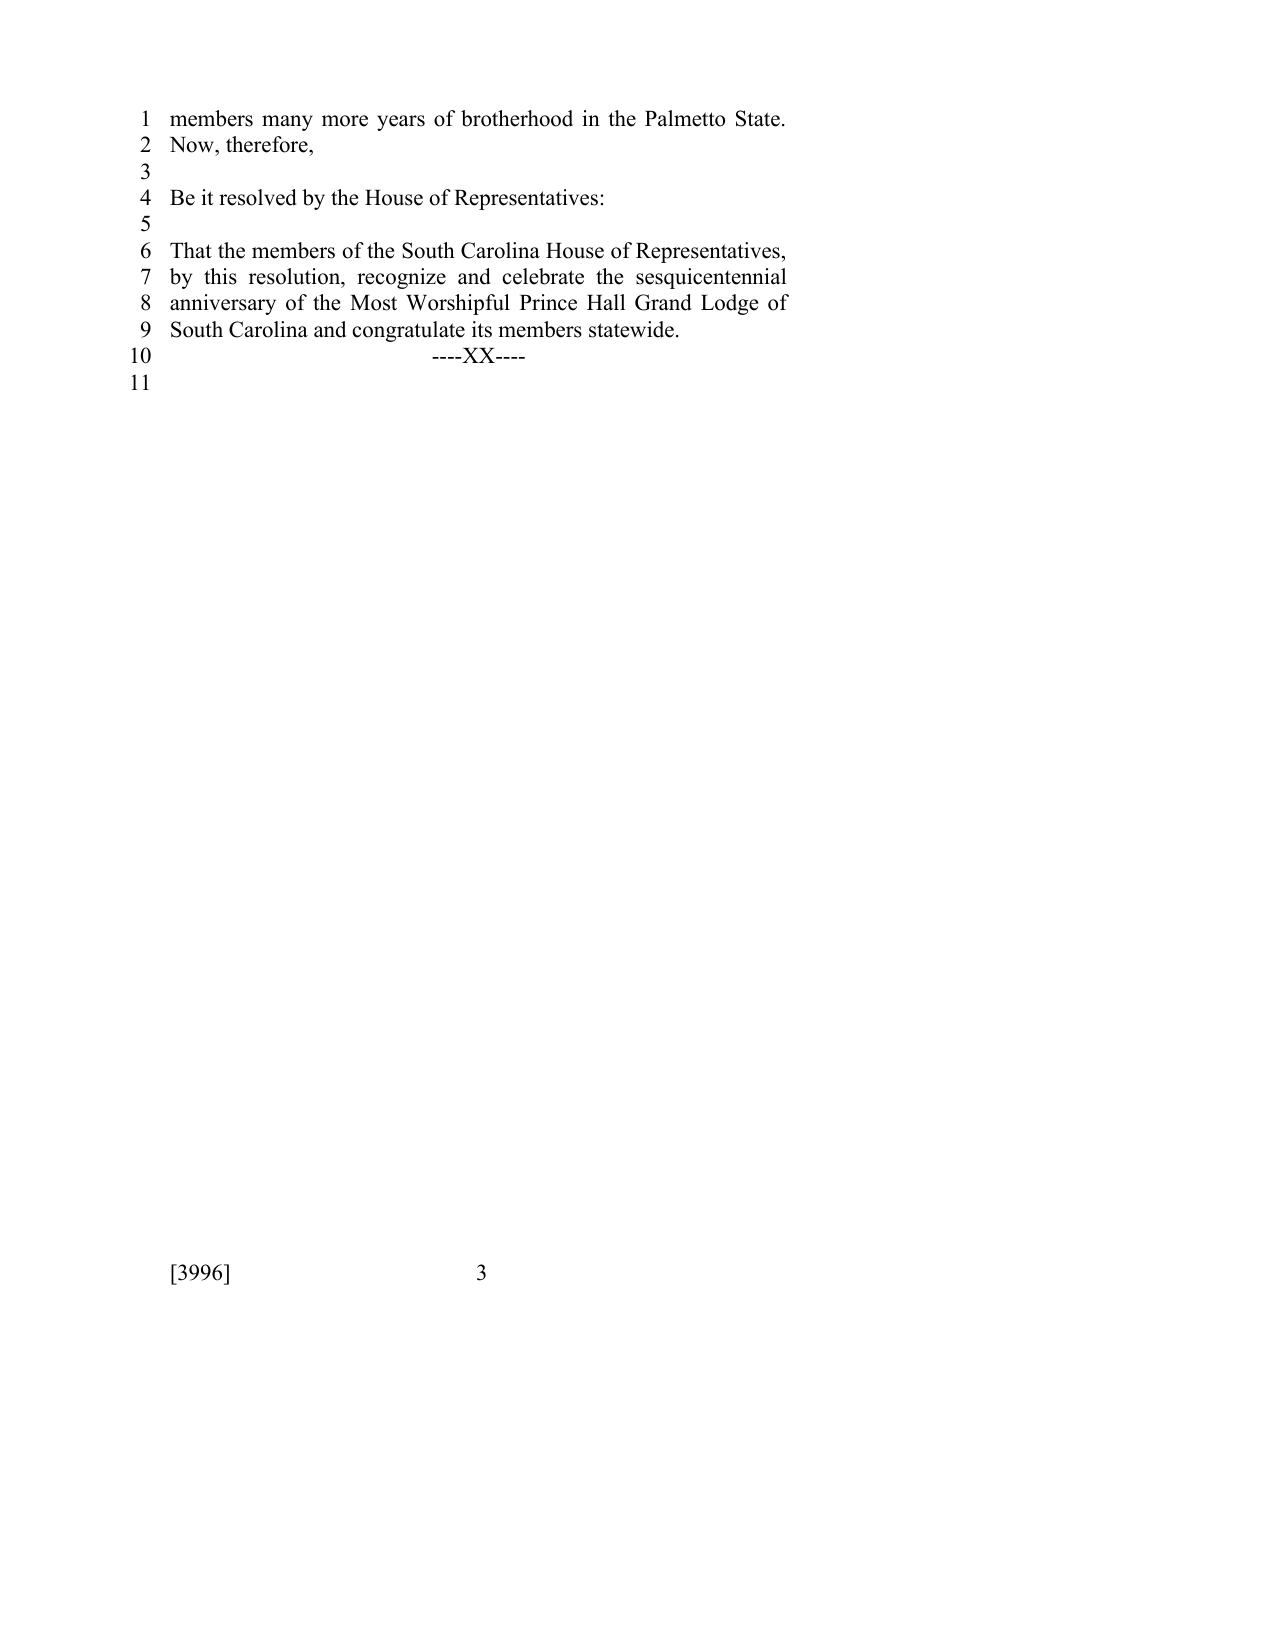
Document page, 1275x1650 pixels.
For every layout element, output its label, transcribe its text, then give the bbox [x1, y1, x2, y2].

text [169, 105, 787, 158]
text That the members of the South Carolina House of Representatives, by this resolution, recognize and celebrate the sesquicentennial anniversary of the Most Worshipful Prince Hall Grand Lodge of South Carolina and congratulate its members statewide. [169, 237, 787, 342]
text ----XX---- [169, 342, 787, 368]
text Be it resolved by the House of Representatives: [169, 184, 787, 210]
